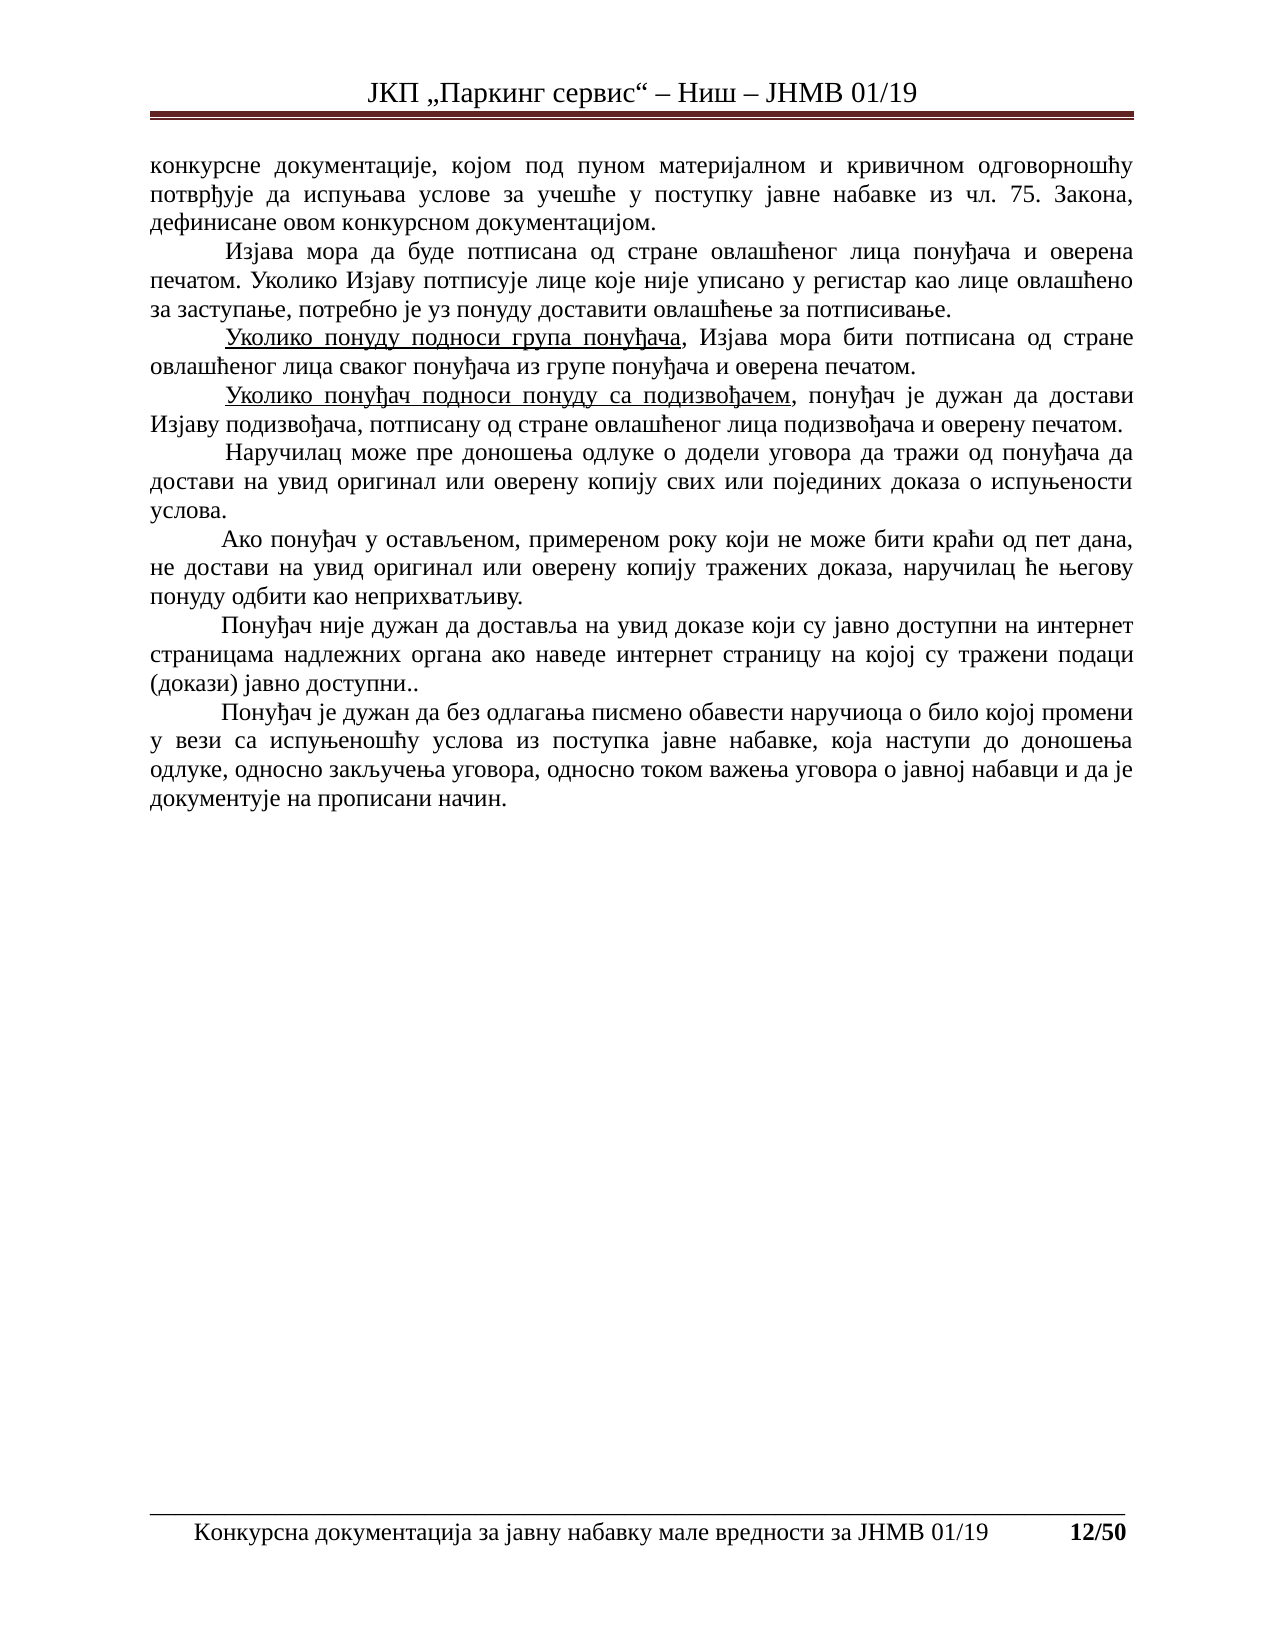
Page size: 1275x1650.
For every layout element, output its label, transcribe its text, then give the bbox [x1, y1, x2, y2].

text Уколико понуђач подноси понуду са подизвођачем, понуђач је дужан да достави Изјаву подизвођача, потписану од стране овлашћеног лица подизвођача и оверену печатом. [150, 380, 1134, 437]
text Понуђач није дужан да доставља на увид доказе који су јавно доступни на интернет страницама надлежних органа ако наведе интернет страницу на којој су тражени подаци (докази) јавно доступни.. [150, 610, 1134, 697]
text Изјава мора да буде потписана од стране овлашћеног лица понуђача и оверена печатом. Уколико Изјаву потписује лице које није уписано у регистар као лице овлашћено за заступање, потребно је уз понуду доставити овлашћење за потписивање. [150, 236, 1134, 322]
text Наручилац може пре доношења одлуке о додели уговора да тражи од понуђача да достави на увид оригинал или оверену копију свих или појединих доказа о испуњености услова. [150, 437, 1134, 524]
text Ако понуђач у остављеном, примереном року који не може бити краћи од пет дана, не достави на увид оригинал или оверену копију тражених доказа, наручилац ће његову понуду одбити као неприхватљиву. [150, 524, 1134, 610]
text Уколико понуду подноси група понуђача, Изјава мора бити потписана од стране овлашћеног лица сваког понуђача из групе понуђача и оверена печатом. [150, 322, 1134, 380]
text Понуђач је дужан да без одлагања писмено обавести наручиоца о било којој промени у вези са испуњеношћу услова из поступка јавне набавке, која наступи до доношења одлуке, односно закључења уговора, односно током важења уговора о јавној набавци и да је документује на прописани начин. [150, 697, 1134, 812]
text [150, 150, 1134, 236]
